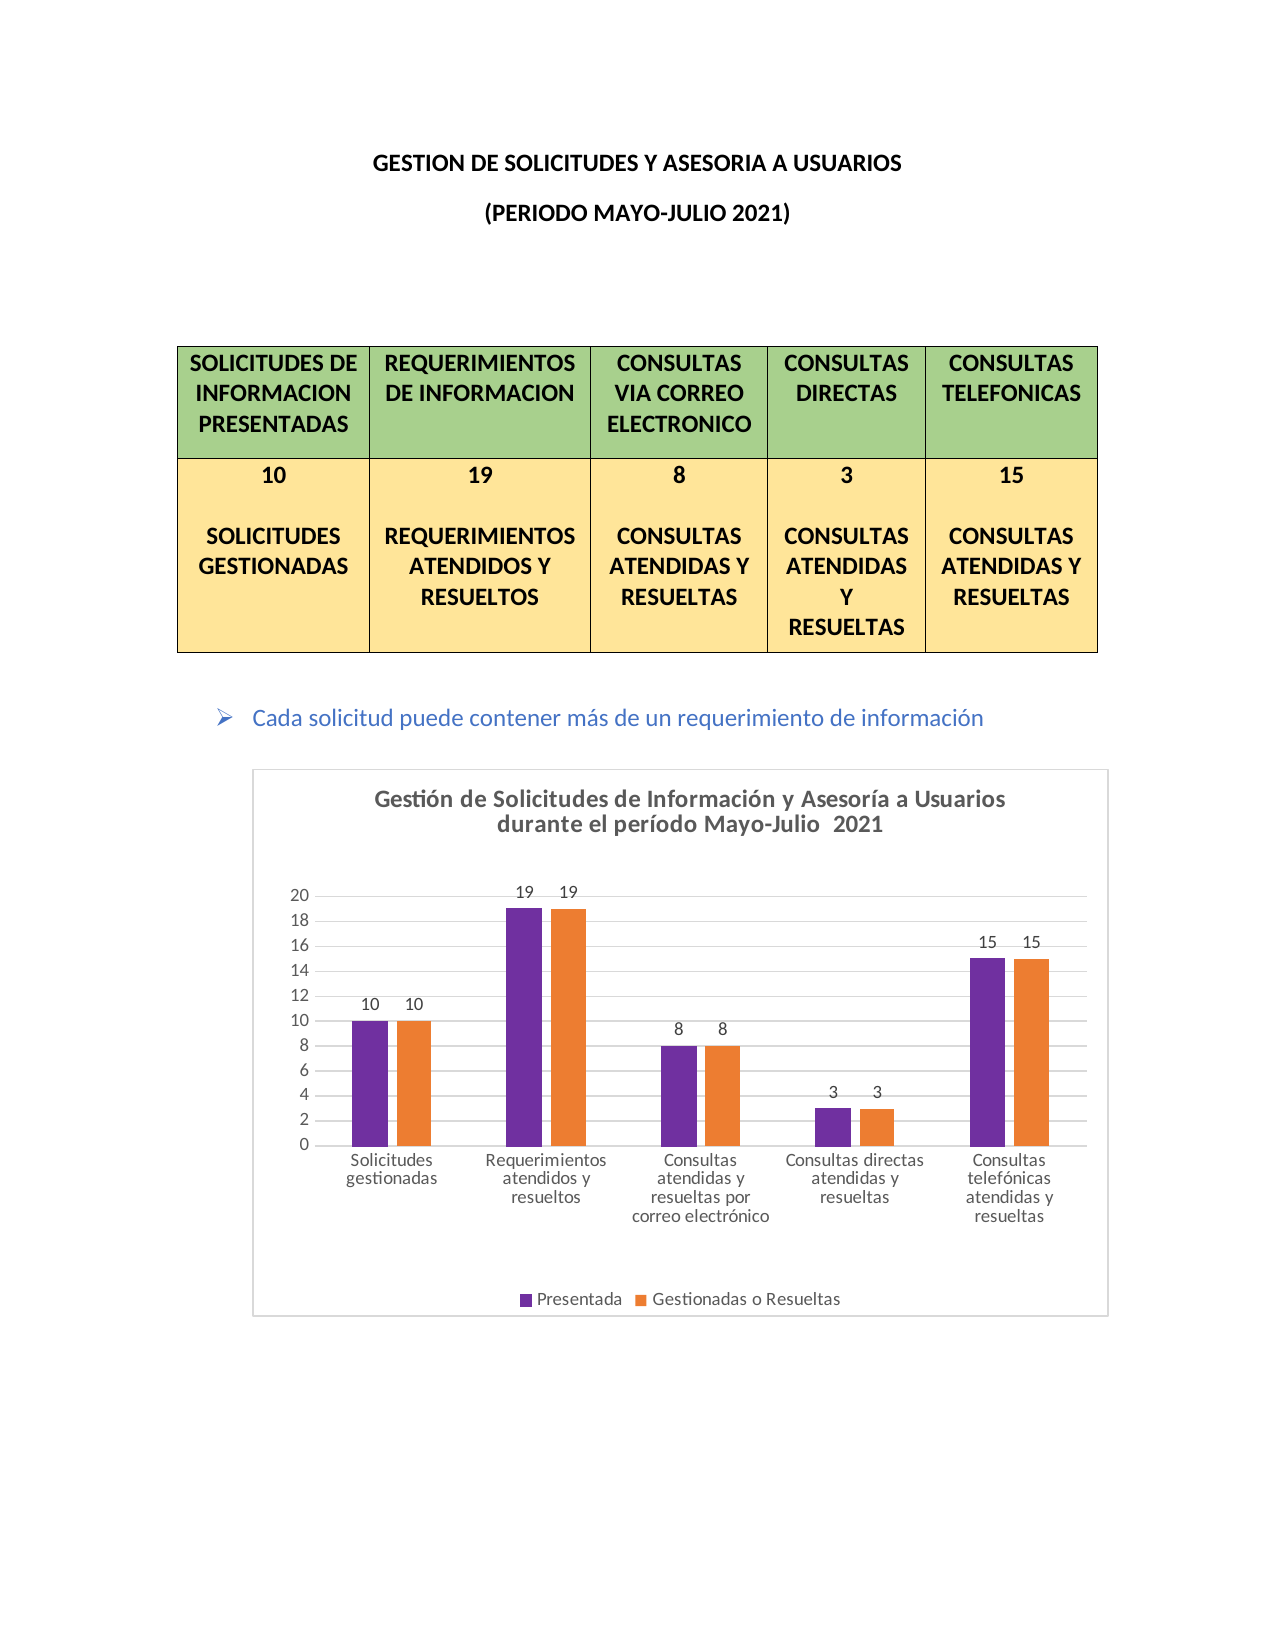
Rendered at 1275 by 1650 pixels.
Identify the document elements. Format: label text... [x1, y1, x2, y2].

text (PERIODO MAYO-JULIO 2021) [177, 197, 1098, 228]
table_cell CONSULTAS ATENDIDAS Y RESUELTAS [768, 520, 925, 652]
table_cell 15 [926, 459, 1097, 520]
table_cell REQUERIMIENTOS ATENDIDOS Y RESUELTOS [370, 520, 590, 652]
table_cell 3 [768, 459, 925, 520]
table_cell SOLICITUDES GESTIONADAS [178, 520, 369, 652]
table_cell 19 [370, 459, 590, 520]
table_cell 10 [178, 459, 369, 520]
table_header CONSULTAS TELEFONICAS [926, 347, 1097, 458]
table_header CONSULTAS DIRECTAS [768, 347, 925, 458]
text GESTION DE SOLICITUDES Y ASESORIA A USUARIOS [177, 148, 1098, 178]
table_header CONSULTAS VIA CORREO ELECTRONICO [591, 347, 767, 458]
table_cell CONSULTAS ATENDIDAS Y RESUELTAS [591, 520, 767, 652]
table_header SOLICITUDES DE INFORMACION PRESENTADAS [178, 347, 369, 458]
table_cell 8 [591, 459, 767, 520]
table_header REQUERIMIENTOS DE INFORMACION [370, 347, 590, 458]
table_cell CONSULTAS ATENDIDAS Y RESUELTAS [926, 520, 1097, 652]
list Cada solicitud puede contener más de un requerimiento de información [215, 703, 1098, 733]
